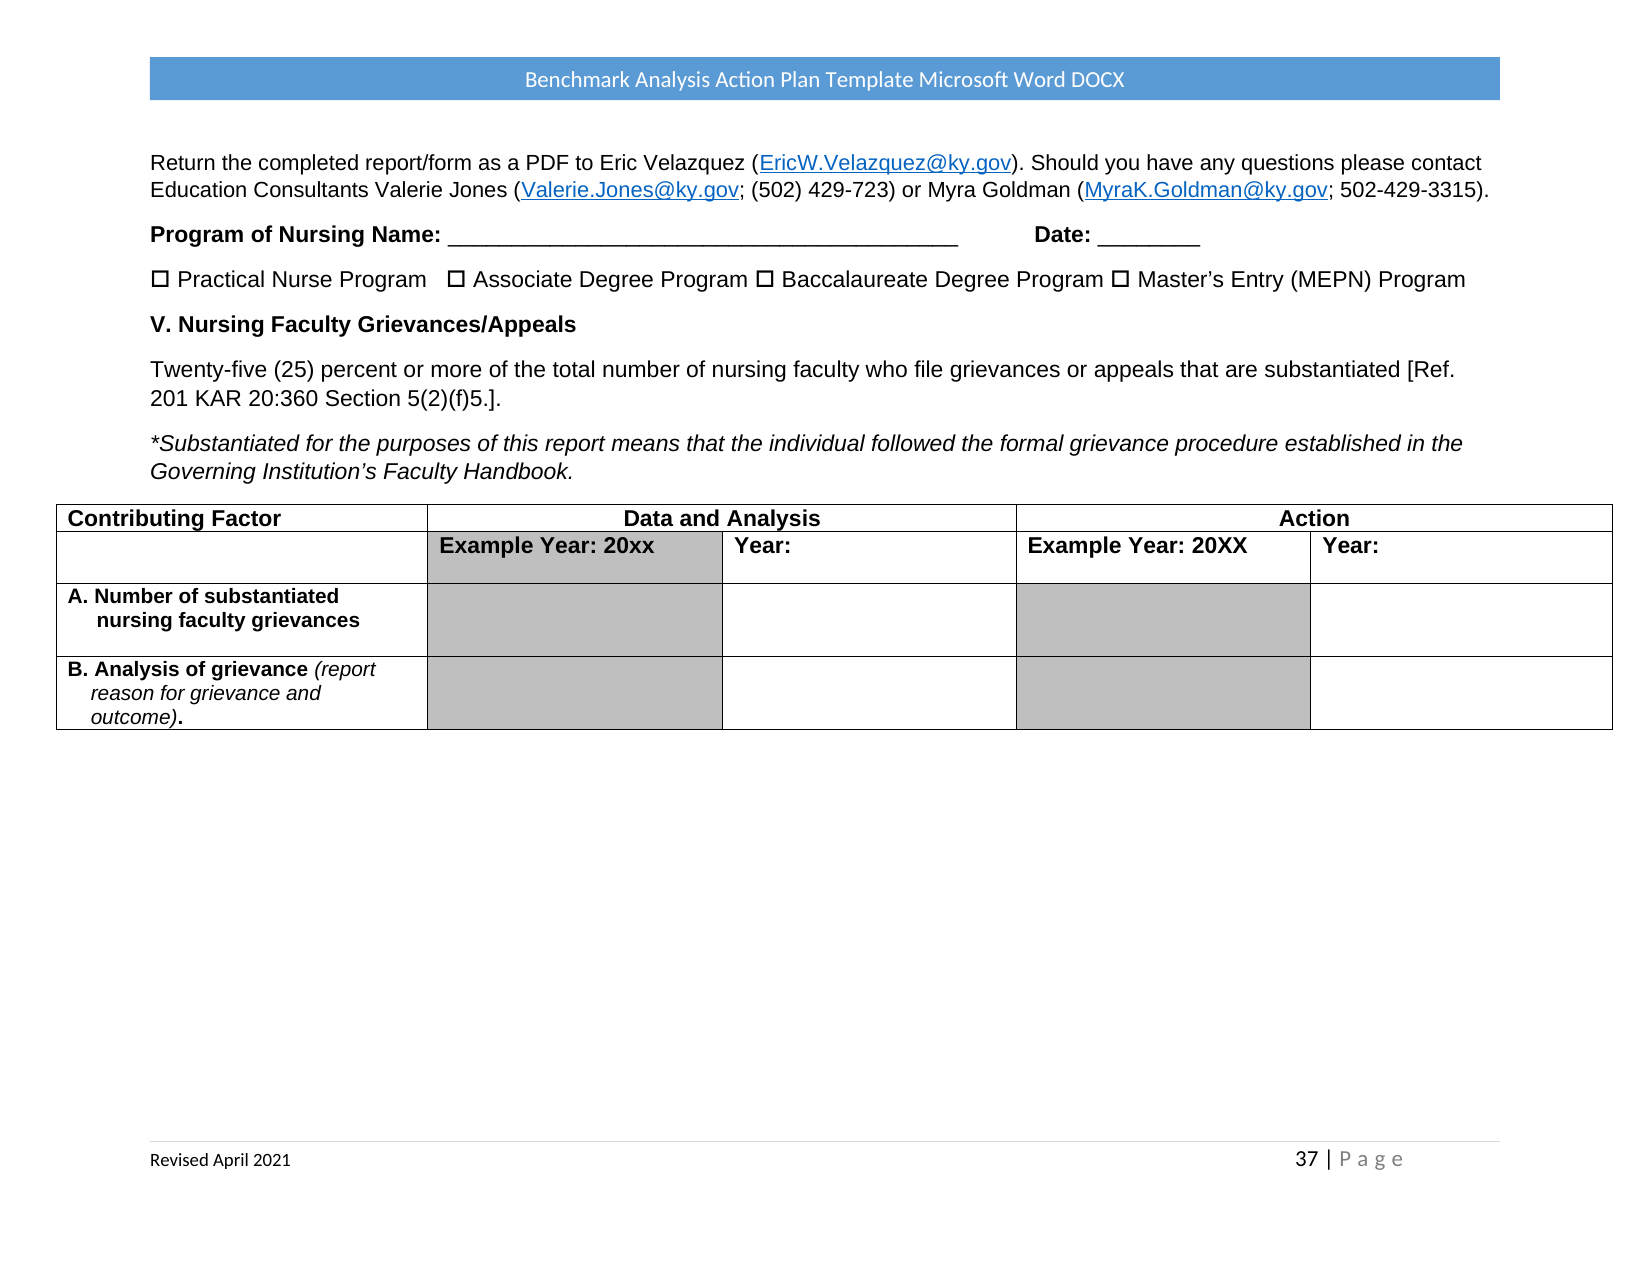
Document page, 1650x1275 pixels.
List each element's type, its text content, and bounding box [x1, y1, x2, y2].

table_cell [428, 584, 722, 656]
table_cell [1017, 584, 1310, 656]
table_cell Example Year: 20xx [428, 532, 722, 583]
text Program of Nursing Name: ________________________________________ Date: ________ [150, 221, 1500, 247]
table_cell Example Year: 20XX [1017, 532, 1310, 583]
text Return the completed report/form as a PDF to Eric Velazquez (EricW.Velazquez@ky.gov). Should you have any questions please contact Education Consultants Valerie Jones (Valerie.Jones@ky.gov; (502) 429-723) or Myra Goldman (MyraK.Goldman@ky.gov; 502-429-3315). [150, 150, 1500, 202]
text Practical Nurse Program Associate Degree Program Baccalaureate Degree Program Master’s Entry (MEPN) Program [150, 266, 1500, 292]
table_cell [57, 532, 427, 583]
table_header Contributing Factor [57, 505, 427, 531]
table_cell [723, 657, 1016, 729]
table_cell [1017, 657, 1310, 729]
table_header Action [1017, 505, 1612, 531]
table_cell Year: [1311, 532, 1612, 583]
table_cell B. Analysis of grievance (report reason for grievance and outcome). [57, 657, 427, 729]
table_cell Year: [723, 532, 1016, 583]
text Twenty-five (25) percent or more of the total number of nursing faculty who file grievances or appeals that are substantiated [Ref. 201 KAR 20:360 Section 5(2)(f)5.]. [150, 356, 1500, 411]
table_cell [1311, 657, 1612, 729]
table_cell [723, 584, 1016, 656]
table_cell A. Number of substantiated nursing faculty grievances [57, 584, 427, 656]
table_header Data and Analysis [428, 505, 1016, 531]
table_cell [1311, 584, 1612, 656]
table_cell [428, 657, 722, 729]
text *Substantiated for the purposes of this report means that the individual followed the formal grievance procedure established in the Governing Institution’s Faculty Handbook. [150, 430, 1500, 485]
text V. Nursing Faculty Grievances/Appeals [150, 311, 1500, 338]
